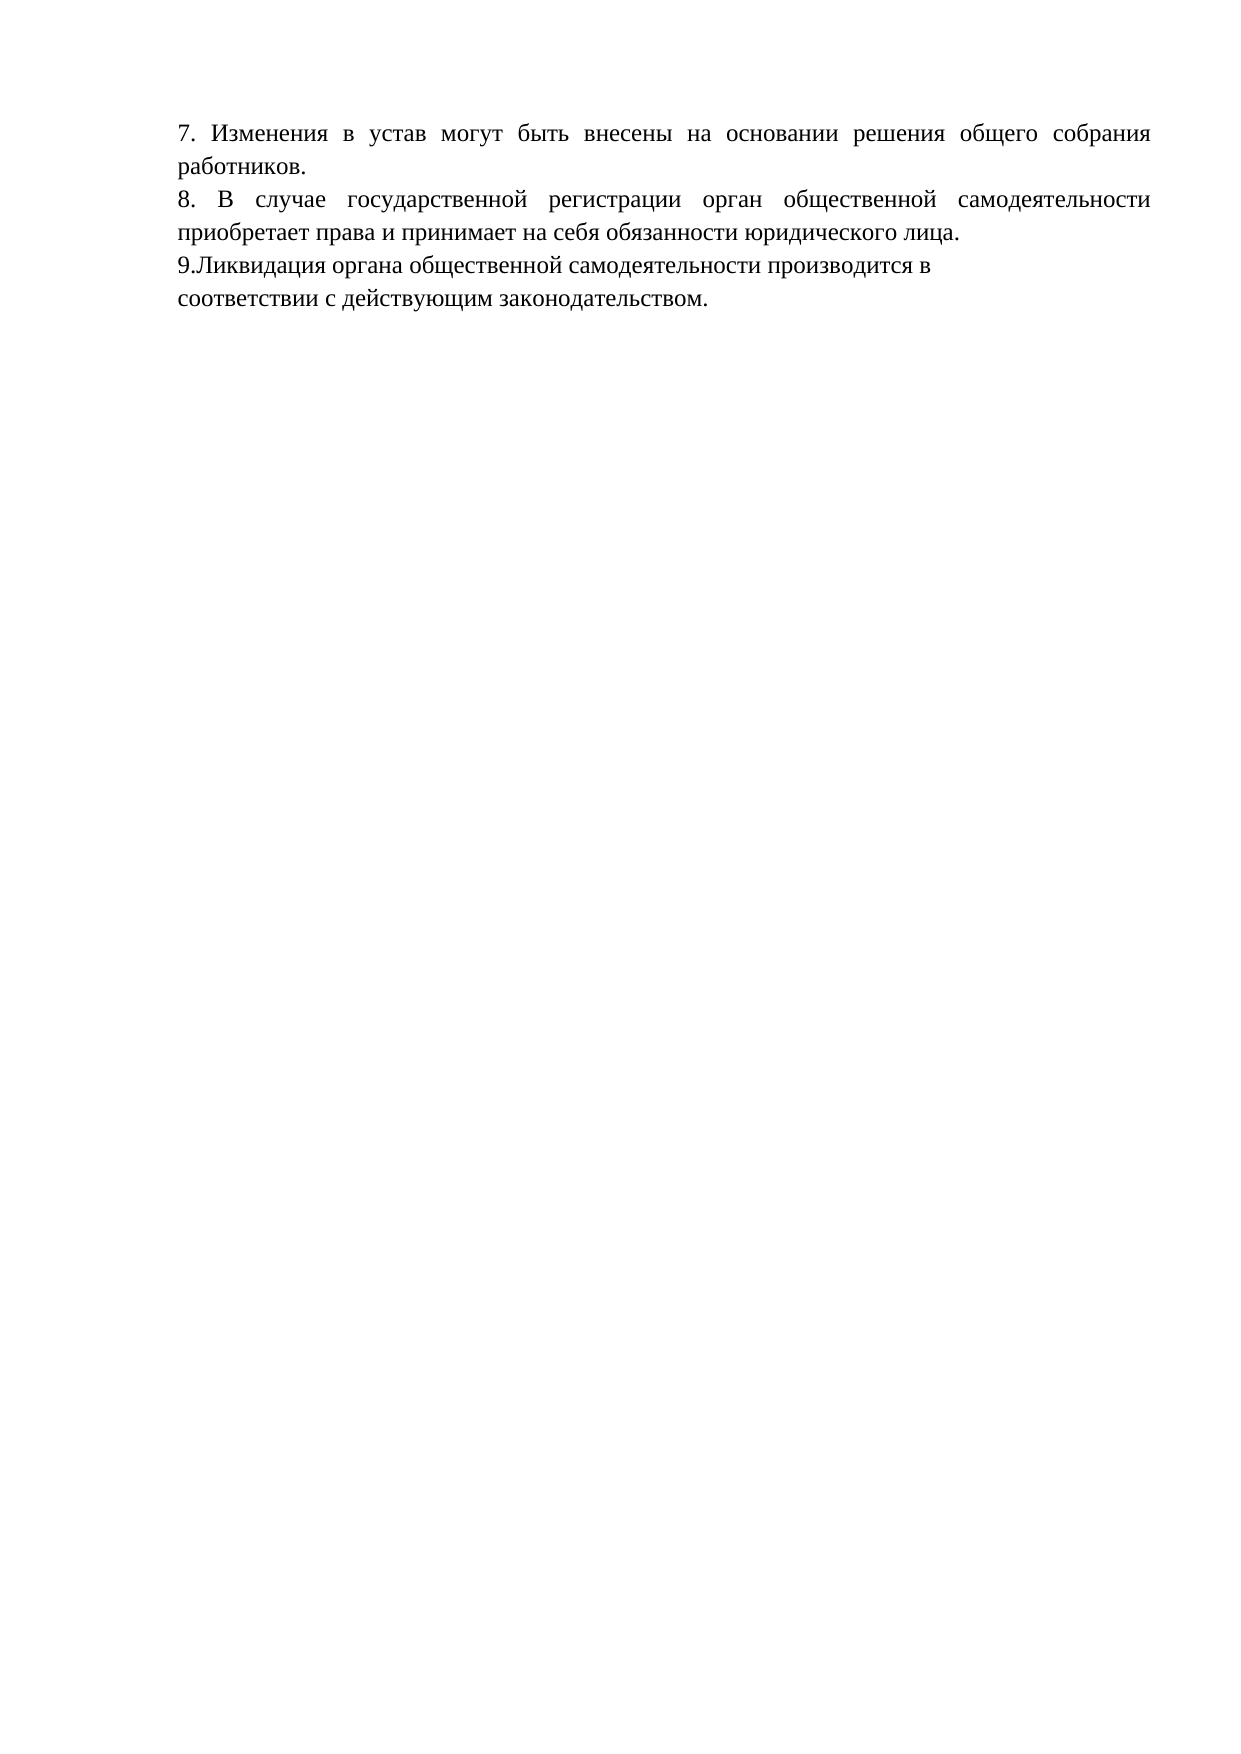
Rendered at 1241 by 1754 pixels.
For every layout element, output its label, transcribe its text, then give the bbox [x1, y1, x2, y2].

text 9.Ликвидация органа общественной самодеятельности производится в [177, 250, 1152, 279]
text 7. Изменения в устав могут быть внесены на основании решения общего собрания работников. [177, 118, 1152, 180]
text соответствии с действующим законодательством. [177, 283, 1152, 312]
text 8. В случае государственной регистрации орган общественной самодеятельности приобретает права и принимает на себя обязанности юридического лица. [177, 184, 1152, 246]
